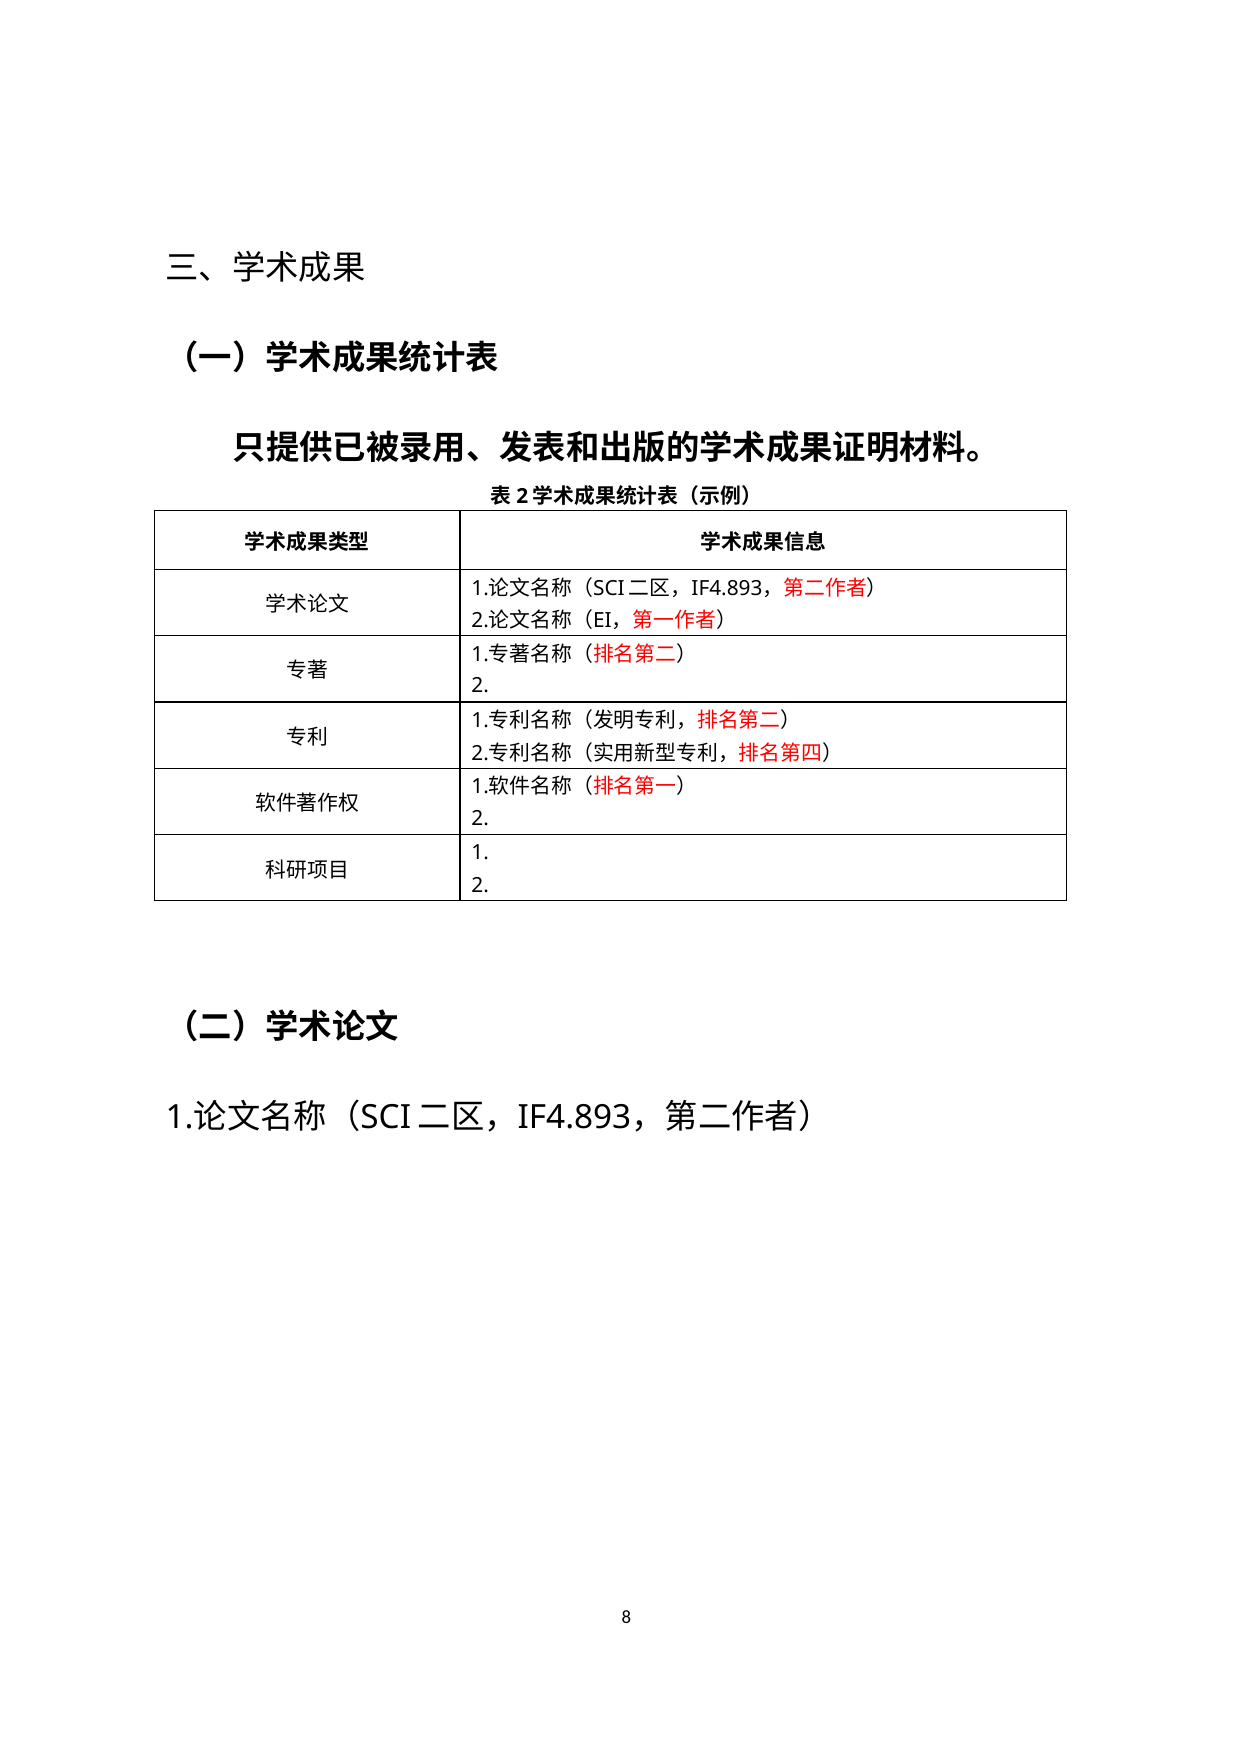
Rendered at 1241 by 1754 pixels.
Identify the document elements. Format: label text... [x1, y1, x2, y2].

text 表 2 学术成果统计表（示例） [165, 478, 1087, 510]
table_cell 1.专利名称（发明专利，排名第二） 2.专利名称（实用新型专利，排名第四） [461, 703, 1066, 767]
table_cell 1.论文名称（SCI二区，IF4.893，第二作者） 2.论文名称（EI，第一作者） [461, 570, 1066, 635]
table_cell 1.软件名称（排名第一） 2. [461, 769, 1066, 834]
table_header 学术成果信息 [461, 511, 1066, 569]
text 只提供已被录用、发表和出版的学术成果证明材料。 [165, 413, 1087, 478]
table_cell 专利 [155, 703, 459, 767]
table_cell 科研项目 [155, 835, 459, 900]
table_cell 软件著作权 [155, 769, 459, 834]
subtitle （一）学术成果统计表 [165, 323, 1087, 388]
text 1.论文名称（SCI二区，IF4.893，第二作者） [165, 1081, 1087, 1146]
table_cell 专著 [155, 636, 459, 701]
subtitle （二）学术论文 [165, 991, 1087, 1056]
table_header 学术成果类型 [155, 511, 459, 569]
table_cell 学术论文 [155, 570, 459, 635]
table_cell 1. 2. [461, 835, 1066, 900]
table_cell 1.专著名称（排名第二） 2. [461, 636, 1066, 701]
subtitle 三、学术成果 [165, 233, 1087, 298]
